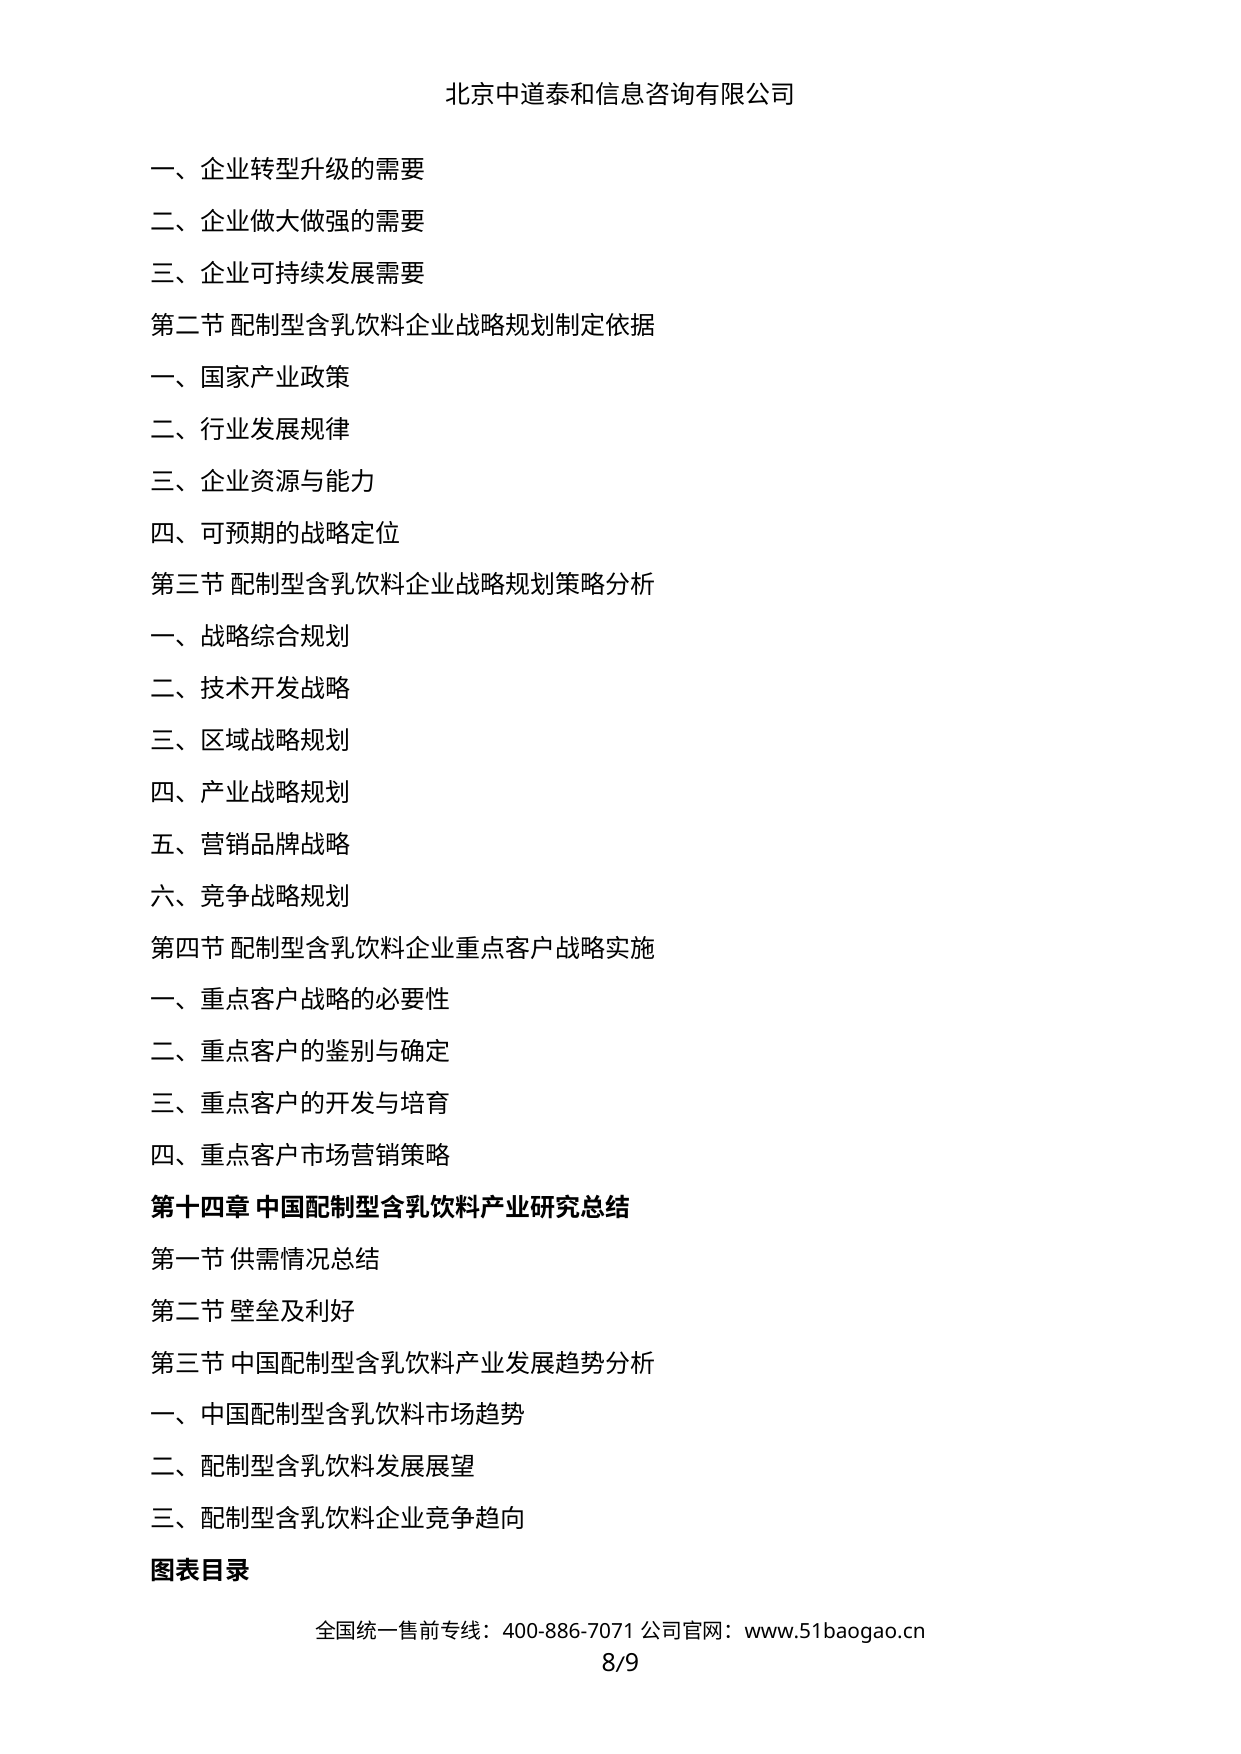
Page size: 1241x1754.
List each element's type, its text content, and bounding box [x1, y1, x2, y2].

text 二、重点客户的鉴别与确定 [150, 1032, 1090, 1068]
text 一、战略综合规划 [150, 617, 1090, 653]
text 三、重点客户的开发与培育 [150, 1084, 1090, 1120]
text 第二节 配制型含乳饮料企业战略规划制定依据 [150, 306, 1090, 342]
text 三、配制型含乳饮料企业竞争趋向 [150, 1499, 1090, 1535]
text 一、中国配制型含乳饮料市场趋势 [150, 1395, 1090, 1431]
text 五、营销品牌战略 [150, 824, 1090, 861]
text 第三节 配制型含乳饮料企业战略规划策略分析 [150, 565, 1090, 601]
text 二、行业发展规律 [150, 409, 1090, 446]
text 六、竞争战略规划 [150, 876, 1090, 912]
text 第二节 壁垒及利好 [150, 1291, 1090, 1327]
text 第十四章 中国配制型含乳饮料产业研究总结 [150, 1187, 1090, 1224]
text 第一节 供需情况总结 [150, 1239, 1090, 1276]
text 一、重点客户战略的必要性 [150, 980, 1090, 1016]
text 四、可预期的战略定位 [150, 513, 1090, 549]
text 一、企业转型升级的需要 [150, 150, 1090, 186]
text 第三节 中国配制型含乳饮料产业发展趋势分析 [150, 1343, 1090, 1379]
text 三、区域战略规划 [150, 721, 1090, 757]
text 四、重点客户市场营销策略 [150, 1136, 1090, 1172]
text 三、企业资源与能力 [150, 461, 1090, 497]
text 第四节 配制型含乳饮料企业重点客户战略实施 [150, 928, 1090, 964]
text 一、国家产业政策 [150, 357, 1090, 394]
text 二、企业做大做强的需要 [150, 202, 1090, 238]
text 二、配制型含乳饮料发展展望 [150, 1447, 1090, 1483]
text 图表目录 [150, 1551, 1090, 1587]
text 四、产业战略规划 [150, 772, 1090, 809]
text 二、技术开发战略 [150, 669, 1090, 705]
text 三、企业可持续发展需要 [150, 254, 1090, 290]
